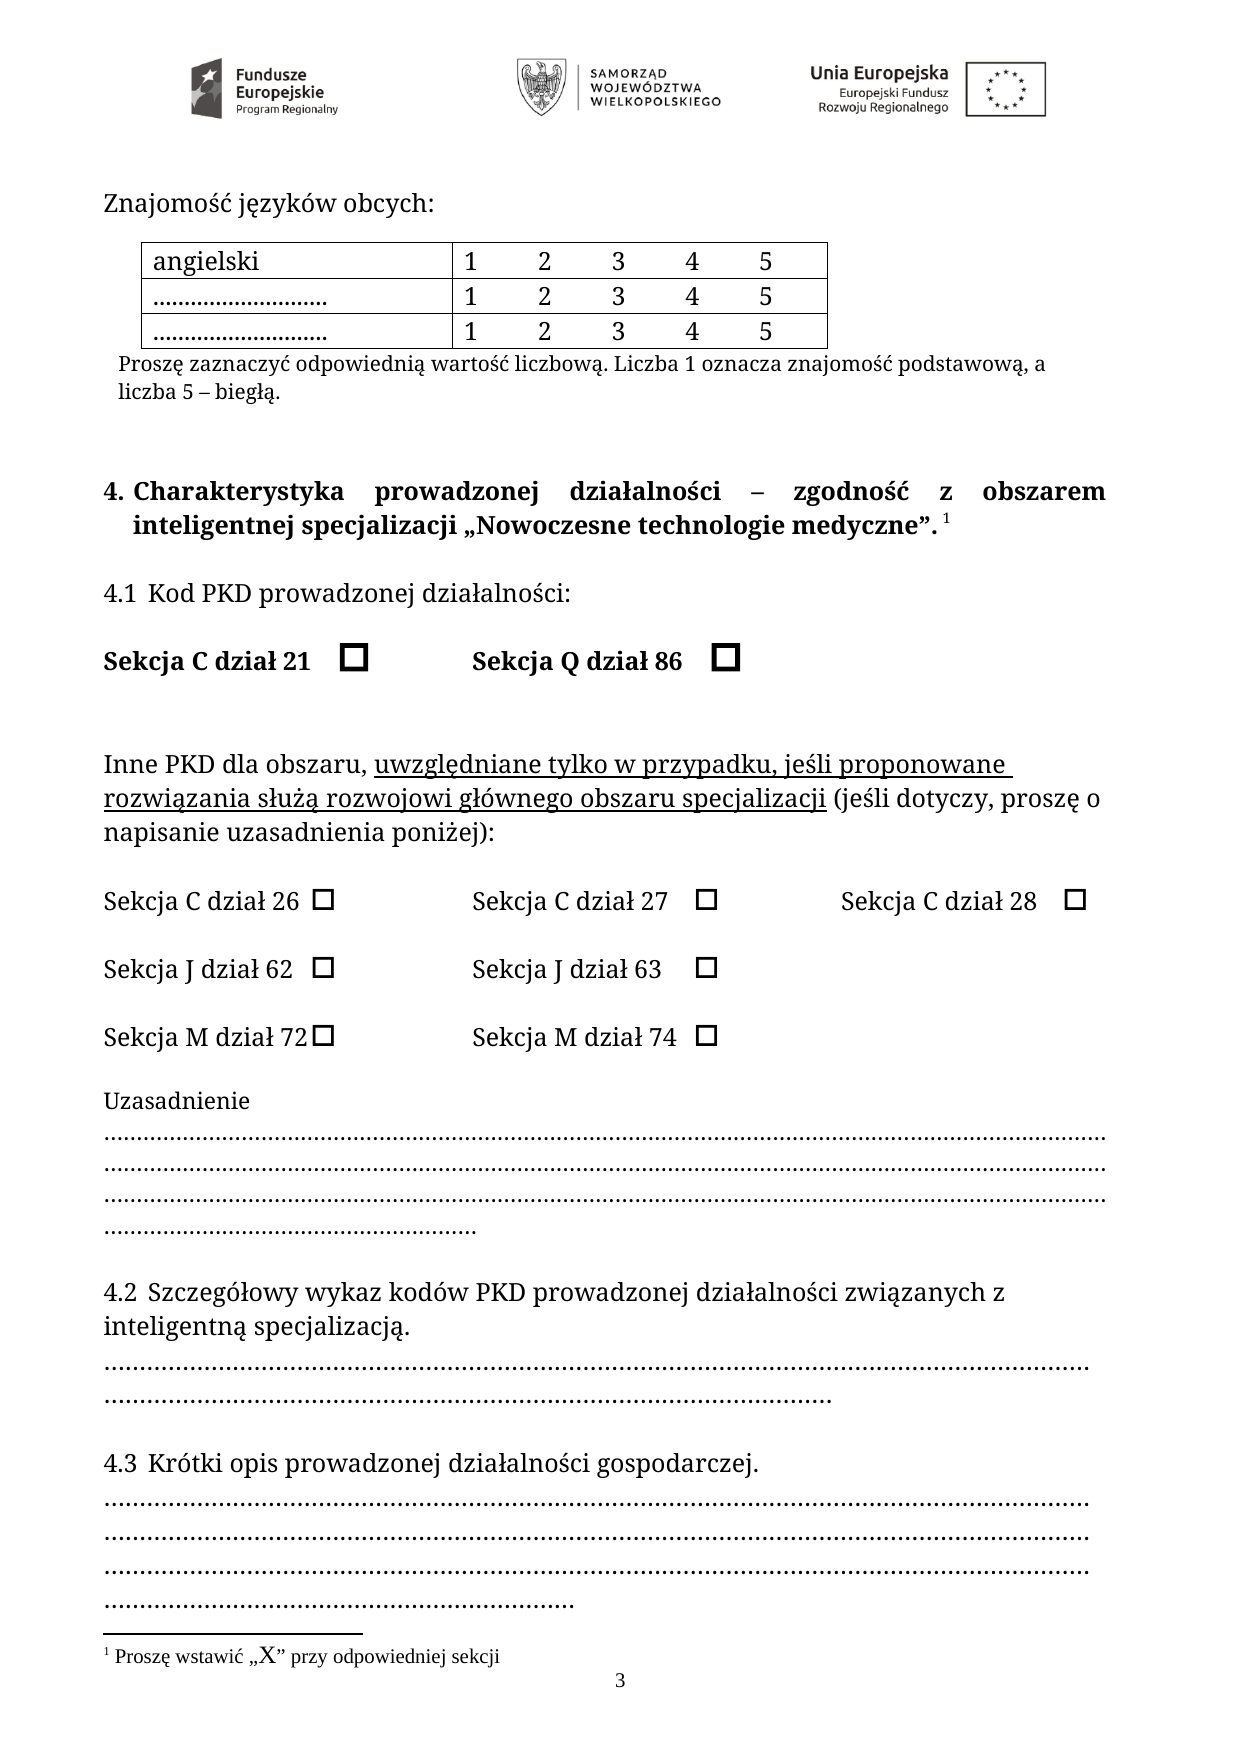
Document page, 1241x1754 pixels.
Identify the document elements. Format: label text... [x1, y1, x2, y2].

table_cell ............................ [142, 314, 452, 348]
text Znajomość języków obcych: [103, 186, 1107, 219]
text Sekcja C dział 21 Sekcja Q dział 86 [103, 644, 1107, 679]
text …………………………………………………………………………………………………………………………………………………………………………………………………………………… [103, 1343, 1107, 1411]
table_cell 1 2 3 4 5 [453, 314, 827, 348]
text 4.3 Krótki opis prowadzonej działalności gospodarczej. [103, 1445, 1107, 1479]
text ………………………………………………………………………………………………………………………………………………………………………………………………………………………………………………………………………………………………………………………………………………………………………………………………………………………………………………………………………… [103, 1116, 1107, 1241]
picture [177, 44, 1063, 130]
table_header angielski [142, 243, 452, 277]
text Proszę zaznaczyć odpowiednią wartość liczbową. Liczba 1 oznacza znajomość podstawową, a liczba 5 – biegłą. [118, 349, 1107, 406]
text 4.2 Szczegółowy wykaz kodów PKD prowadzonej działalności związanych z inteligentną specjalizacją. [103, 1275, 1107, 1343]
table_cell 1 2 3 4 5 [453, 279, 827, 312]
text Uzasadnienie [103, 1085, 1107, 1116]
text 4.1 Kod PKD prowadzonej działalności: [103, 576, 1107, 610]
table_header 1 2 3 4 5 [453, 243, 827, 277]
text Inne PKD dla obszaru, uwzględniane tylko w przypadku, jeśli proponowane rozwiązania służą rozwojowi głównego obszaru specjalizacji (jeśli dotyczy, proszę o napisanie uzasadnienia poniżej): [103, 747, 1137, 849]
text Sekcja C dział 26 Sekcja C dział 27 Sekcja C dział 28 [103, 883, 1137, 917]
text Sekcja J dział 62 Sekcja J dział 63 [103, 951, 1137, 985]
text ………………………………………………………………………………………………………………………………………………………………………………………………………………………………………………………………………………………………………………………………………………………………………………………………………………………………………… [103, 1479, 1107, 1616]
list Charakterystyka prowadzonej działalności – zgodność z obszarem inteligentnej specjalizacji „Nowoczesne technologie medyczne”. [103, 474, 1107, 542]
table_cell ............................ [142, 279, 452, 312]
text Sekcja M dział 72 Sekcja M dział 74 [103, 1019, 1137, 1053]
